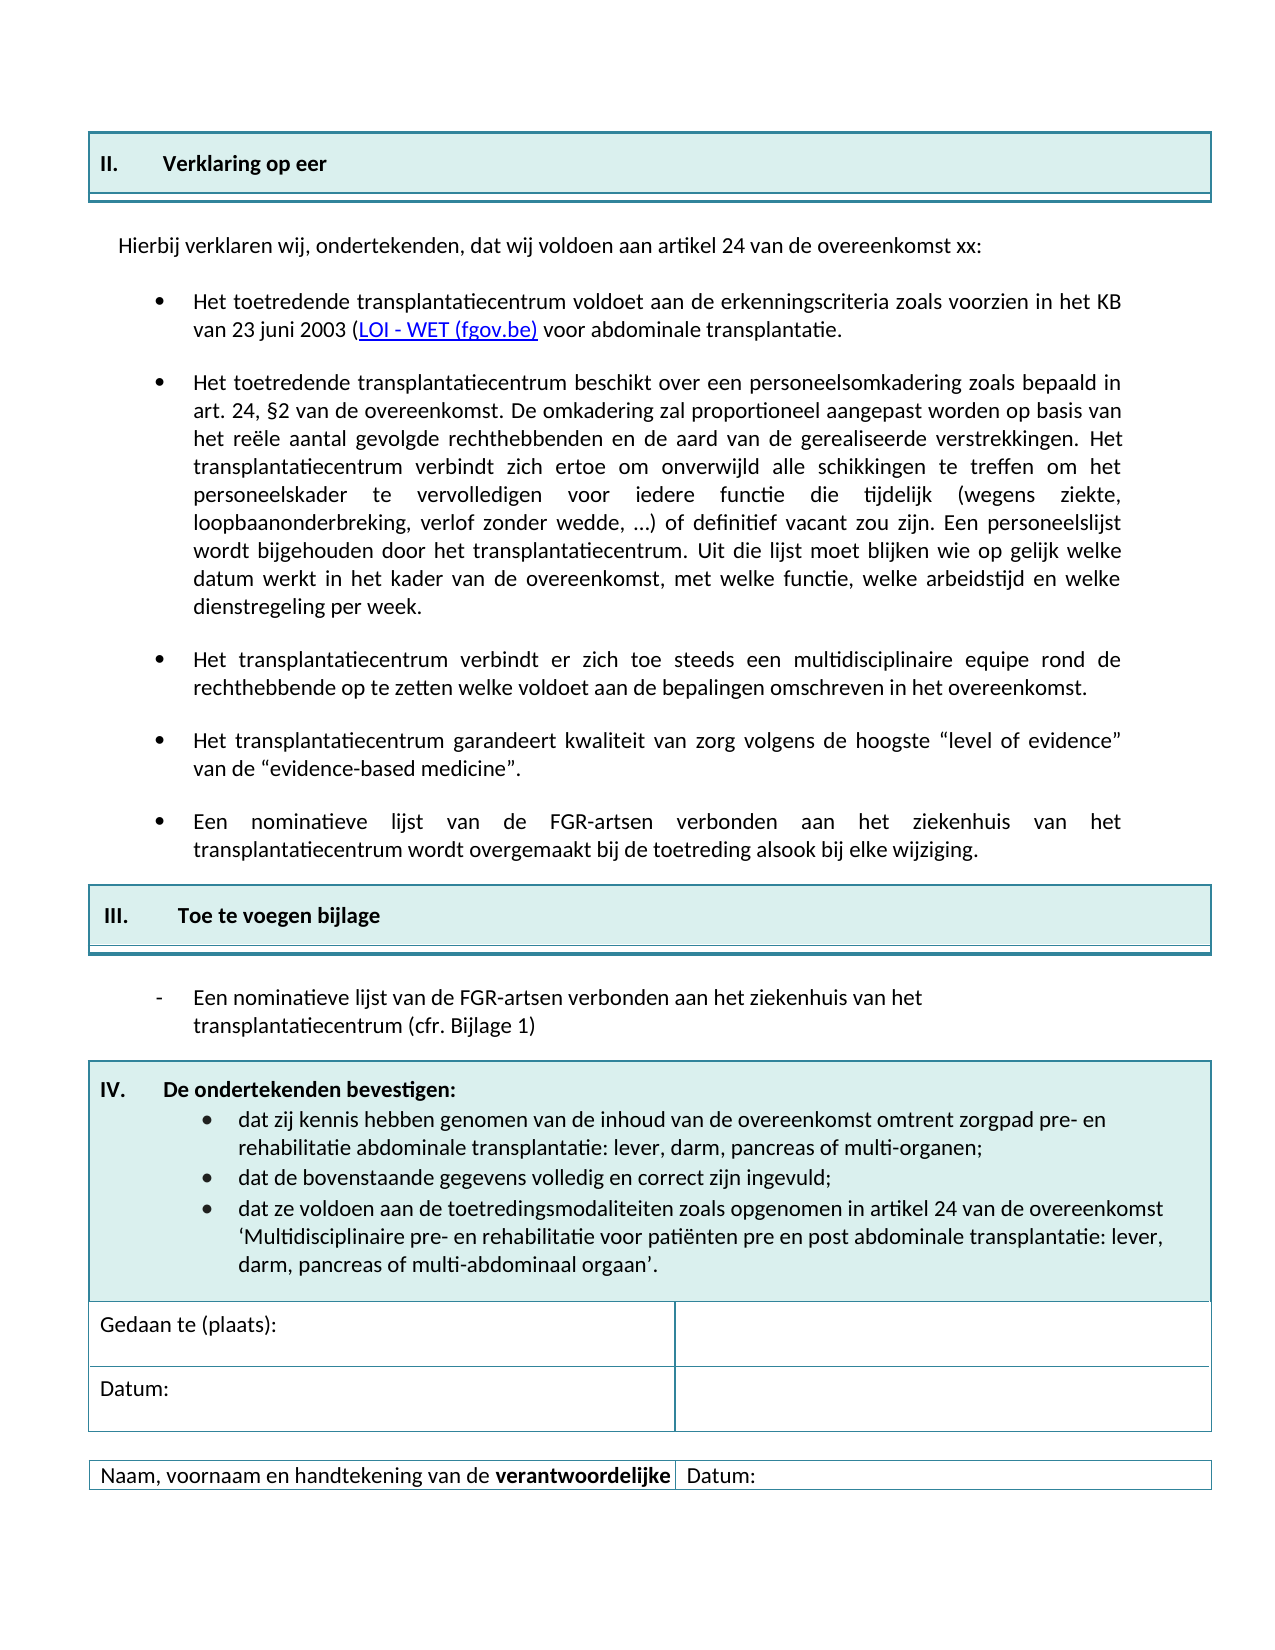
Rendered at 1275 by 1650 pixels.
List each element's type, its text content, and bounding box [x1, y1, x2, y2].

table_header Datum: [676, 1461, 1211, 1489]
list Een nominatieve lijst van de FGR-artsen verbonden aan het ziekenhuis van het transplantatiecentrum wordt overgemaakt bij de toetreding alsook bij elke wijziging. [156, 807, 1123, 863]
table_cell [676, 1301, 1211, 1366]
table_cell Datum: [89, 1366, 674, 1431]
table_cell Gedaan te (plaats): [89, 1302, 674, 1366]
list Het toetredende transplantatiecentrum beschikt over een personeelsomkadering zoals bepaald in art. 24, §2 van de overeenkomst. De omkadering zal proportioneel aangepast worden op basis van het reële aantal gevolgde rechthebbenden en de aard van de gerealiseerde verstrekkingen. Het transplantatiecentrum verbindt zich ertoe om onverwijld alle schikkingen te treffen om het personeelskader te vervolledigen voor iedere functie die tijdelijk (wegens ziekte, loopbaanonderbreking, verlof zonder wedde, …) of definitief vacant zou zijn. Een personeelslijst wordt bijgehouden door het transplantatiecentrum. Uit die lijst moet blijken wie op gelijk welke datum werkt in het kader van de overeenkomst, met welke functie, welke arbeidstijd en welke dienstregeling per week. [156, 368, 1123, 620]
table_header Toe te voegen bijlage [90, 886, 1210, 944]
table_cell [676, 1366, 1211, 1431]
text Hierbij verklaren wij, ondertekenden, dat wij voldoen aan artikel 24 van de overeenkomst xx: [118, 231, 1106, 259]
list Het toetredende transplantatiecentrum voldoet aan de erkenningscriteria zoals voorzien in het KB van 23 juni 2003 (LOI - WET (fgov.be) voor abdominale transplantatie. [156, 287, 1123, 343]
table_header De ondertekenden bevestigen: dat zij kennis hebben genomen van de inhoud van de overeenkomst omtrent zorgpad pre- en rehabilitatie abdominale transplantatie: lever, darm, pancreas of multi-organen; dat de bovenstaande gegevens volledig en correct zijn ingevuld; dat ze voldoen aan de toetredingsmodaliteiten zoals opgenomen in artikel 24 van de overeenkomst ‘Multidisciplinaire pre- en rehabilitatie voor patiënten pre en post abdominale transplantatie: lever, darm, pancreas of multi-abdominaal orgaan’. [90, 1062, 1210, 1301]
list Het transplantatiecentrum verbindt er zich toe steeds een multidisciplinaire equipe rond de rechthebbende op te zetten welke voldoet aan de bepalingen omschreven in het overeenkomst. [156, 645, 1123, 701]
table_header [90, 1461, 675, 1489]
list Een nominatieve lijst van de FGR-artsen verbonden aan het ziekenhuis van het transplantatiecentrum (cfr. Bijlage 1) [156, 983, 1127, 1039]
list Het transplantatiecentrum garandeert kwaliteit van zorg volgens de hoogste “level of evidence” van de “evidence-based medicine”. [156, 726, 1123, 782]
table_header Verklaring op eer [90, 134, 1210, 192]
